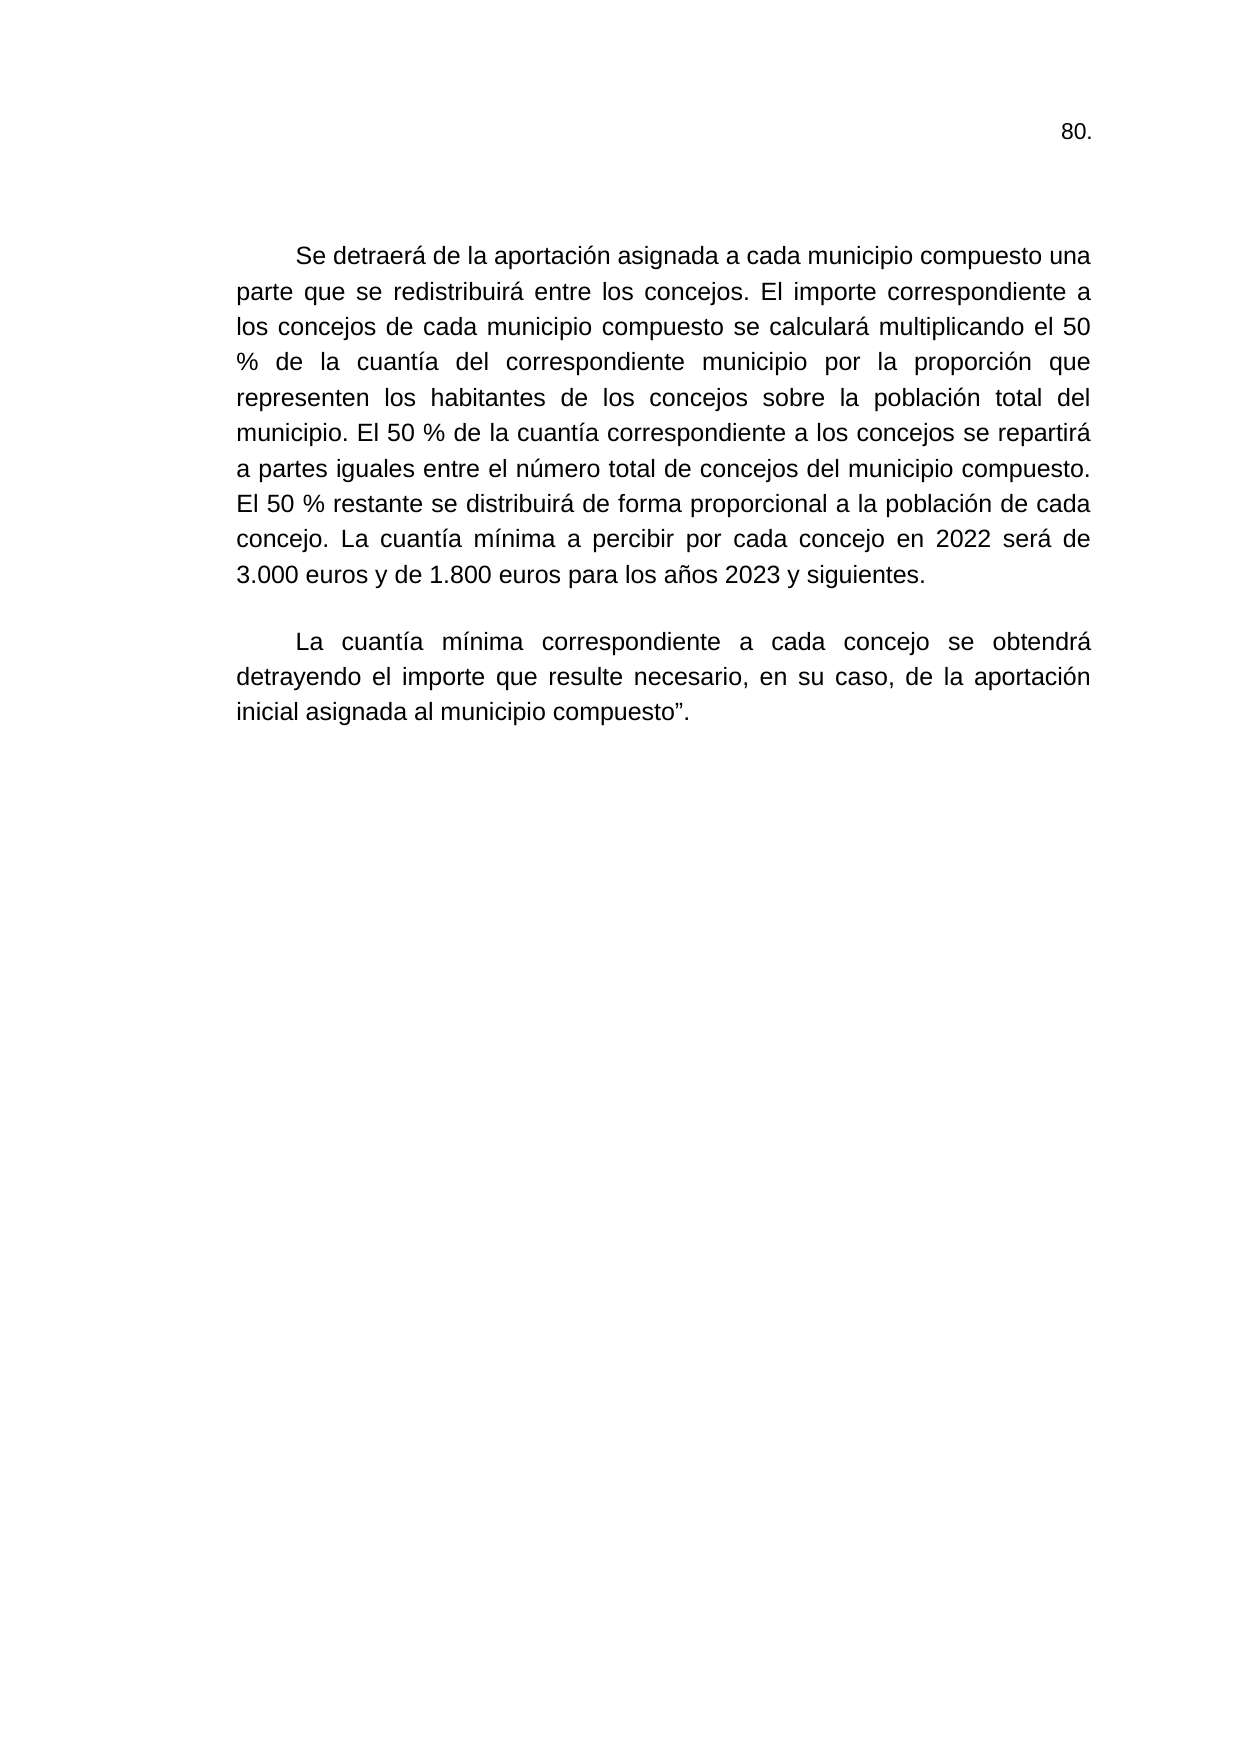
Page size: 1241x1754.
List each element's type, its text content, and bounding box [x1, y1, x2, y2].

text La cuantía mínima correspondiente a cada concejo se obtendrá detrayendo el importe que resulte necesario, en su caso, de la aportación inicial asignada al municipio compuesto”. [236, 622, 1092, 728]
text Se detraerá de la aportación asignada a cada municipio compuesto una parte que se redistribuirá entre los concejos. El importe correspondiente a los concejos de cada municipio compuesto se calculará multiplicando el 50 % de la cuantía del correspondiente municipio por la proporción que representen los habitantes de los concejos sobre la población total del municipio. El 50 % de la cuantía correspondiente a los concejos se repartirá a partes iguales entre el número total de concejos del municipio compuesto. El 50 % restante se distribuirá de forma proporcional a la población de cada concejo. La cuantía mínima a percibir por cada concejo en 2022 será de 3.000 euros y de 1.800 euros para los años 2023 y siguientes. [236, 236, 1092, 590]
